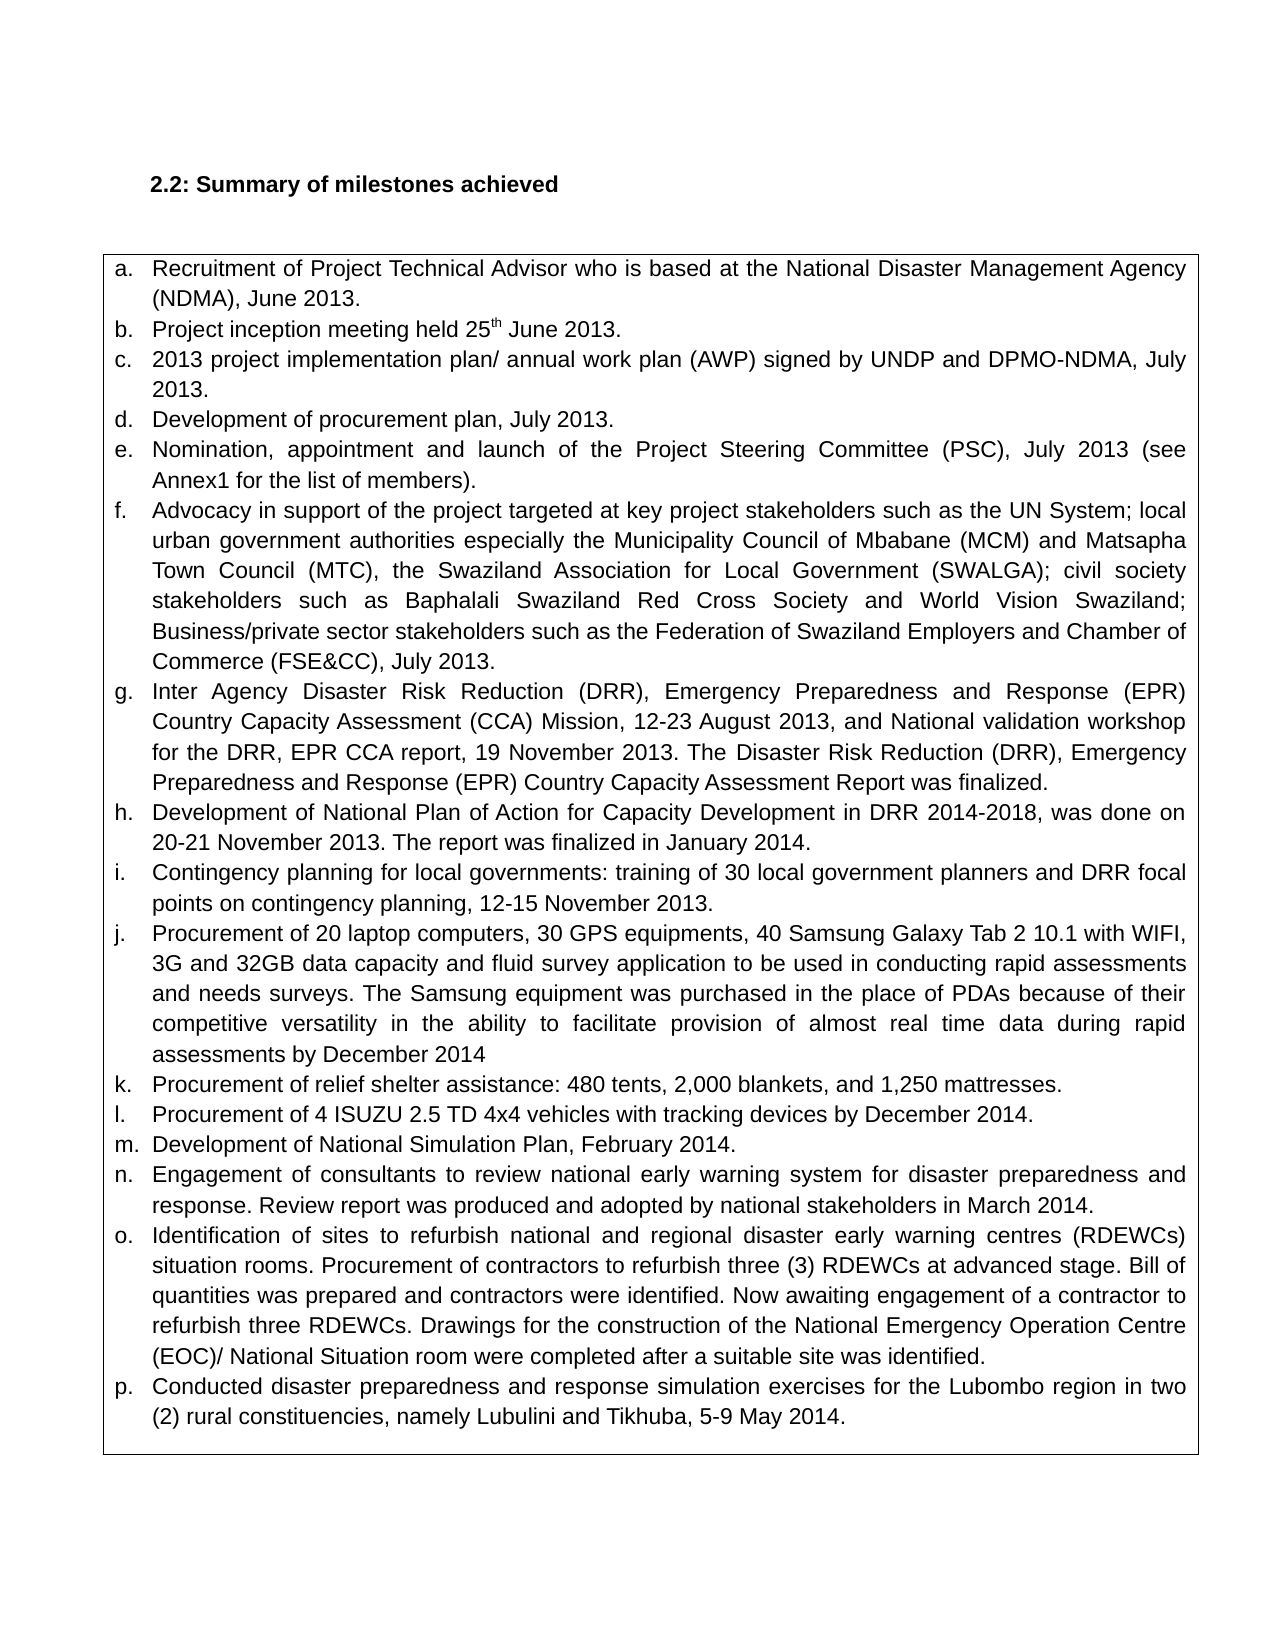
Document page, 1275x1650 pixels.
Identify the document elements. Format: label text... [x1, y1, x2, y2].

subtitle 2.2: Summary of milestones achieved [150, 171, 1125, 197]
table_header Recruitment of Project Technical Advisor who is based at the National Disaster Management Agency (NDMA), June 2013. Project inception meeting held 25th June 2013. 2013 project implementation plan/ annual work plan (AWP) signed by UNDP and DPMO-NDMA, July 2013. Development of procurement plan, July 2013. Nomination, appointment and launch of the Project Steering Committee (PSC), July 2013 (see Annex1 for the list of members). Advocacy in support of the project targeted at key project stakeholders such as the UN System; local urban government authorities especially the Municipality Council of Mbabane (MCM) and Matsapha Town Council (MTC), the Swaziland Association for Local Government (SWALGA); civil society stakeholders such as Baphalali Swaziland Red Cross Society and World Vision Swaziland; Business/private sector stakeholders such as the Federation of Swaziland Employers and Chamber of Commerce (FSE&CC), July 2013. Inter Agency Disaster Risk Reduction (DRR), Emergency Preparedness and Response (EPR) Country Capacity Assessment (CCA) Mission, 12-23 August 2013, and National validation workshop for the DRR, EPR CCA report, 19 November 2013. The Disaster Risk Reduction (DRR), Emergency Preparedness and Response (EPR) Country Capacity Assessment Report was finalized. Development of National Plan of Action for Capacity Development in DRR 2014-2018, was done on 20-21 November 2013. The report was finalized in January 2014. Contingency planning for local governments: training of 30 local government planners and DRR focal points on contingency planning, 12-15 November 2013. Procurement of 20 laptop computers, 30 GPS equipments, 40 Samsung Galaxy Tab 2 10.1 with WIFI, 3G and 32GB data capacity and fluid survey application to be used in conducting rapid assessments and needs surveys. The Samsung equipment was purchased in the place of PDAs because of their competitive versatility in the ability to facilitate provision of almost real time data during rapid assessments by December 2014 Procurement of relief shelter assistance: 480 tents, 2,000 blankets, and 1,250 mattresses. Procurement of 4 ISUZU 2.5 TD 4x4 vehicles with tracking devices by December 2014. Development of National Simulation Plan, February 2014. Engagement of consultants to review national early warning system for disaster preparedness and response. Review report was produced and adopted by national stakeholders in March 2014. Identification of sites to refurbish national and regional disaster early warning centres (RDEWCs) situation rooms. Procurement of contractors to refurbish three (3) RDEWCs at advanced stage. Bill of quantities was prepared and contractors were identified. Now awaiting engagement of a contractor to refurbish three RDEWCs. Drawings for the construction of the National Emergency Operation Centre (EOC)/ National Situation room were completed after a suitable site was identified. Conducted disaster preparedness and response simulation exercises for the Lubombo region in two (2) rural constituencies, namely Lubulini and Tikhuba, 5-9 May 2014. [104, 255, 1198, 1454]
